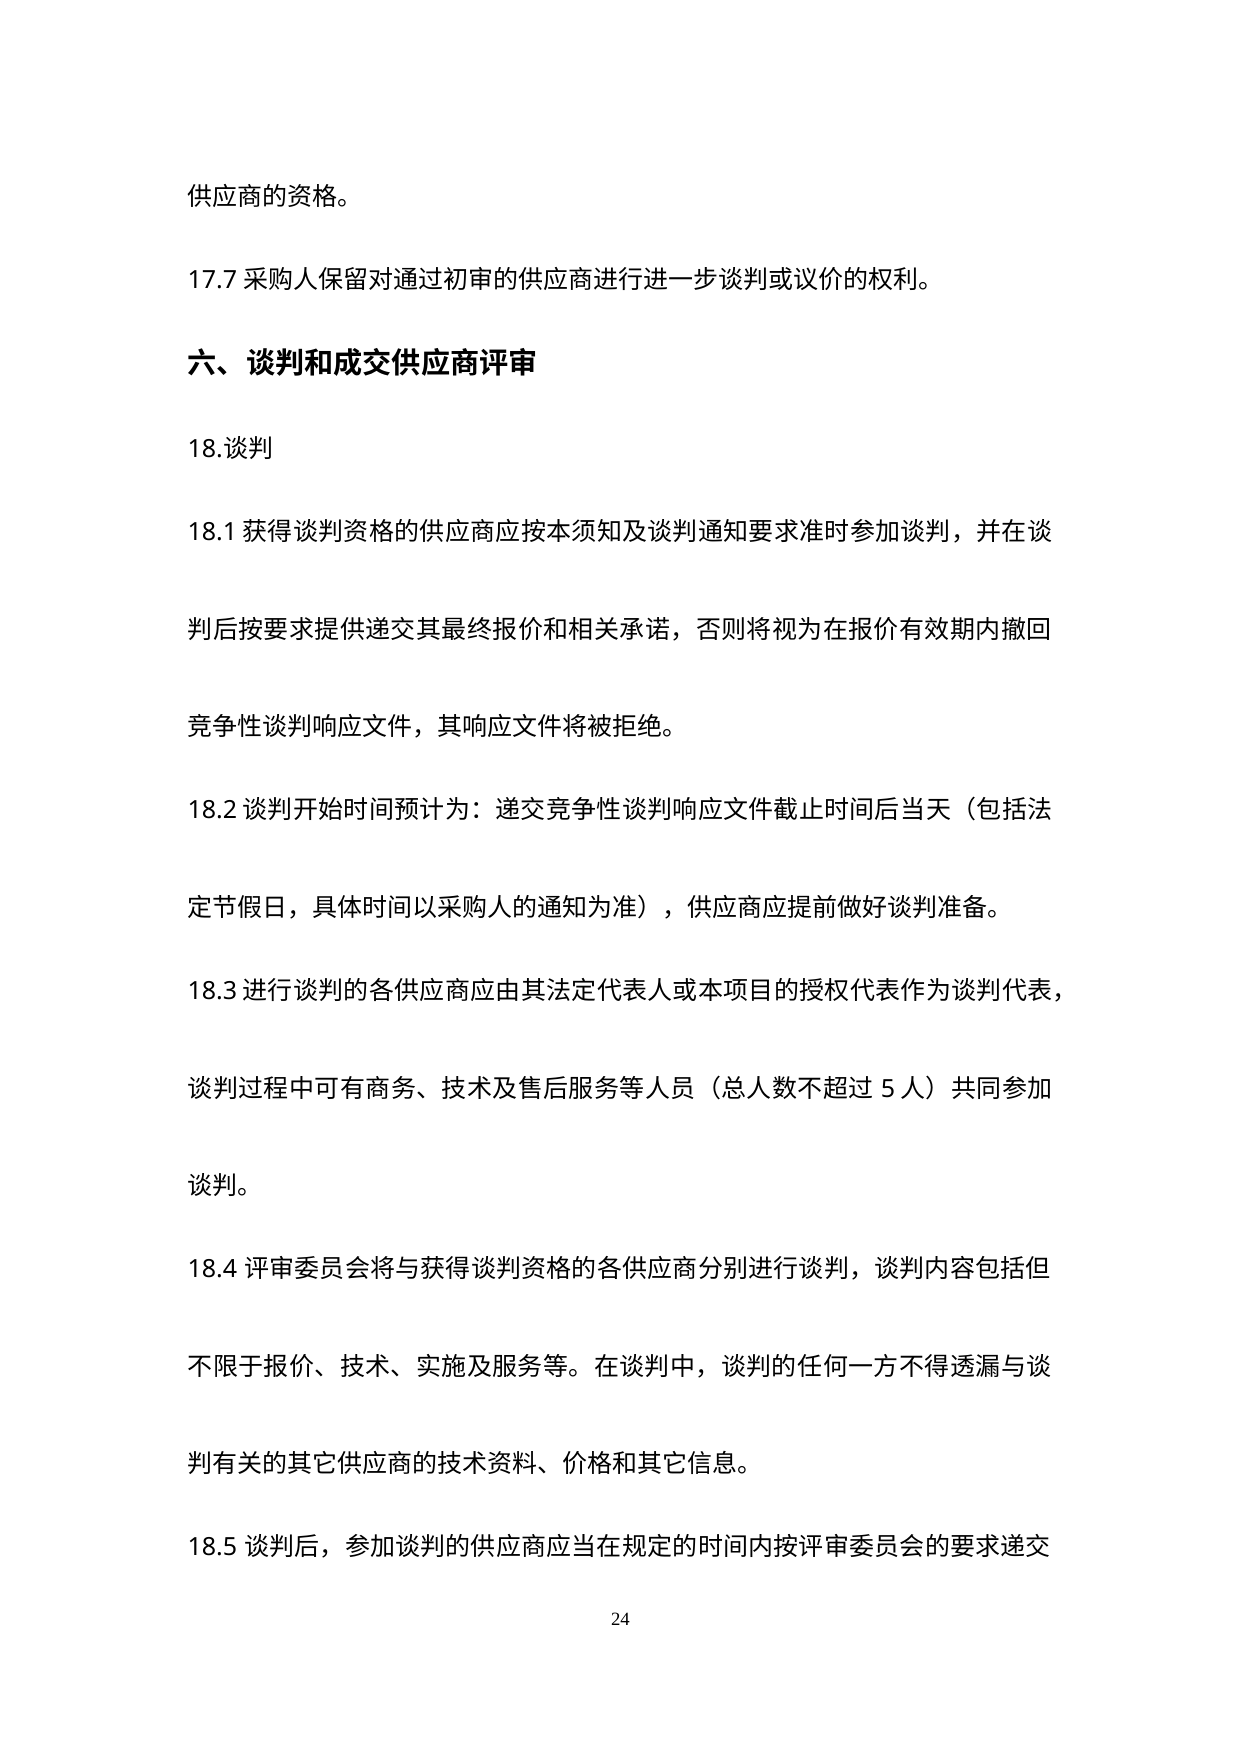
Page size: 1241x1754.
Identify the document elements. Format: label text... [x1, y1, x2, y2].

text 18.1获得谈判资格的供应商应按本须知及谈判通知要求准时参加谈判，并在谈判后按要求提供递交其最终报价和相关承诺，否则将视为在报价有效期内撤回竞争性谈判响应文件，其响应文件将被拒绝。 [187, 497, 1053, 757]
text 18.4 评审委员会将与获得谈判资格的各供应商分别进行谈判，谈判内容包括但不限于报价、技术、实施及服务等。在谈判中，谈判的任何一方不得透漏与谈判有关的其它供应商的技术资料、价格和其它信息。 [187, 1234, 1053, 1494]
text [187, 1512, 1053, 1577]
text 18.谈判 [187, 414, 1053, 479]
text 18.3进行谈判的各供应商应由其法定代表人或本项目的授权代表作为谈判代表，谈判过程中可有商务、技术及售后服务等人员（总人数不超过5人）共同参加谈判。 [187, 956, 1053, 1216]
text 18.2谈判开始时间预计为：递交竞争性谈判响应文件截止时间后当天（包括法定节假日，具体时间以采购人的通知为准），供应商应提前做好谈判准备。 [187, 776, 1053, 938]
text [187, 162, 1053, 227]
text 六、谈判和成交供应商评审 [187, 328, 1053, 393]
text 17.7 采购人保留对通过初审的供应商进行进一步谈判或议价的权利。 [187, 245, 1053, 310]
